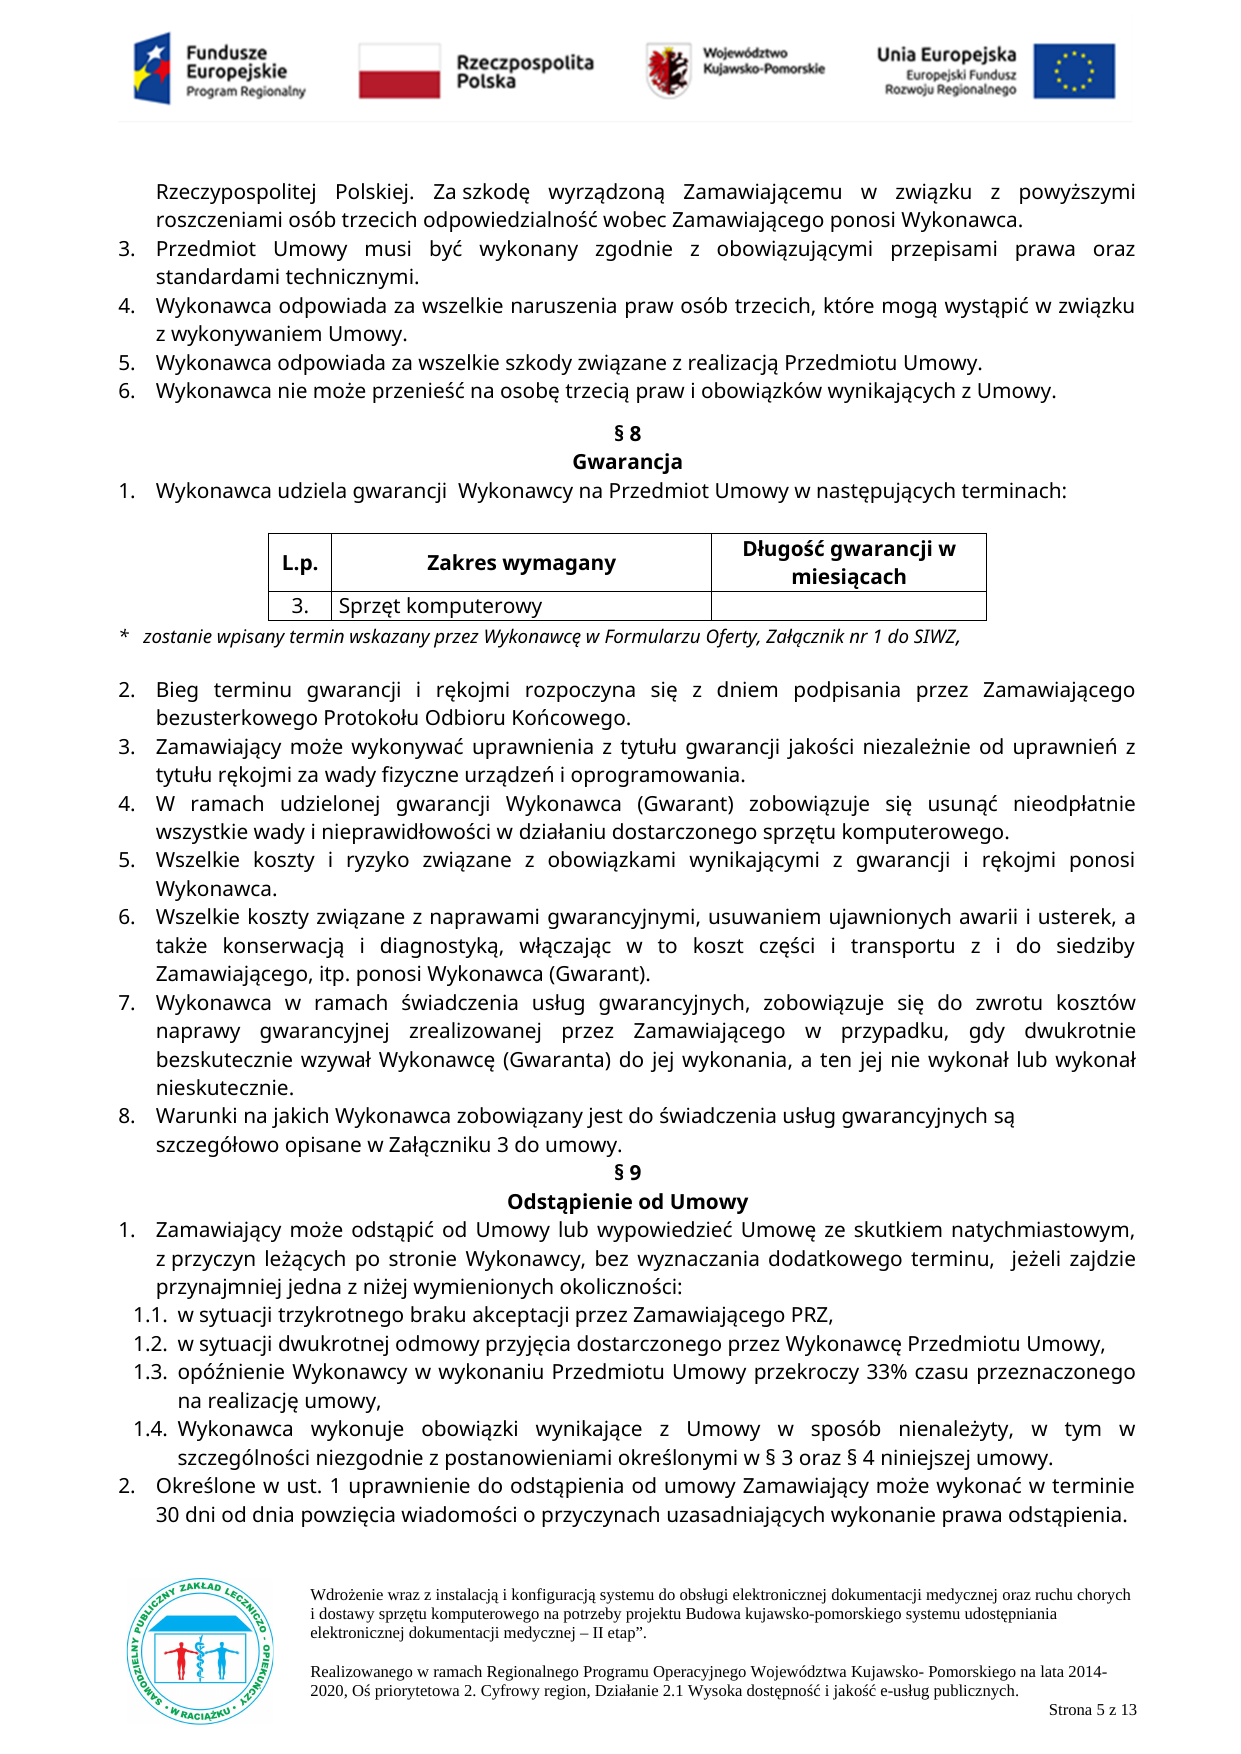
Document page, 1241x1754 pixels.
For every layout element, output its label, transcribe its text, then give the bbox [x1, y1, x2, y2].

list Wykonawca odpowiada za wszelkie szkody związane z realizacją Przedmiotu Umowy. [118, 348, 1137, 376]
table_cell [712, 592, 986, 620]
text Odstąpienie od Umowy [118, 1187, 1137, 1215]
list Zamawiający może wykonywać uprawnienia z tytułu gwarancji jakości niezależnie od uprawnień z tytułu rękojmi za wady fizyczne urządzeń i oprogramowania. [118, 732, 1137, 789]
text § 8 [118, 419, 1137, 447]
list opóźnienie Wykonawcy w wykonaniu Przedmiotu Umowy przekroczy 33% czasu przeznaczonego na realizację umowy, [133, 1357, 1137, 1414]
table_header Długość gwarancji w miesiącach [712, 534, 986, 591]
list w sytuacji trzykrotnego braku akceptacji przez Zamawiającego PRZ, [133, 1301, 1137, 1329]
list Wykonawca wykonuje obowiązki wynikające z Umowy w sposób nienależyty, w tym w szczególności niezgodnie z postanowieniami określonymi w § 3 oraz § 4 niniejszej umowy. [133, 1414, 1137, 1471]
table_header L.p. [269, 534, 331, 591]
list Zamawiający może odstąpić od Umowy lub wypowiedzieć Umowę ze skutkiem natychmiastowym, z przyczyn leżących po stronie Wykonawcy, bez wyznaczania dodatkowego terminu, jeżeli zajdzie przynajmniej jedna z niżej wymienionych okoliczności: [118, 1215, 1137, 1301]
list W ramach udzielonej gwarancji Wykonawca (Gwarant) zobowiązuje się usunąć nieodpłatnie wszystkie wady i nieprawidłowości w działaniu dostarczonego sprzętu komputerowego. [118, 789, 1137, 846]
text § 9 [118, 1158, 1137, 1187]
table_cell 3. [269, 592, 331, 620]
picture [126, 1578, 274, 1725]
list Bieg terminu gwarancji i rękojmi rozpoczyna się z dniem podpisania przez Zamawiającego bezusterkowego Protokołu Odbioru Końcowego. [118, 675, 1137, 732]
list Przedmiot Umowy musi być wykonany zgodnie z obowiązującymi przepisami prawa oraz standardami technicznymi. [118, 234, 1137, 291]
list Wykonawca udziela gwarancji Wykonawcy na Przedmiot Umowy w następujących terminach: [118, 476, 1137, 504]
text Gwarancja [118, 447, 1137, 476]
picture [118, 14, 1136, 124]
table_header Zakres wymagany [332, 534, 711, 591]
table_cell Sprzęt komputerowy [332, 592, 711, 620]
list w sytuacji dwukrotnej odmowy przyjęcia dostarczonego przez Wykonawcę Przedmiotu Umowy, [133, 1329, 1137, 1357]
list Wszelkie koszty związane z naprawami gwarancyjnymi, usuwaniem ujawnionych awarii i usterek, a także konserwacją i diagnostyką, włączając w to koszt części i transportu z i do siedziby Zamawiającego, itp. ponosi Wykonawca (Gwarant). [118, 902, 1137, 988]
list Wykonawca w ramach świadczenia usług gwarancyjnych, zobowiązuje się do zwrotu kosztów naprawy gwarancyjnej zrealizowanej przez Zamawiającego w przypadku, gdy dwukrotnie bezskutecznie wzywał Wykonawcę (Gwaranta) do jej wykonania, a ten jej nie wykonał lub wykonał nieskutecznie. [118, 988, 1137, 1102]
list Wszelkie koszty i ryzyko związane z obowiązkami wynikającymi z gwarancji i rękojmi ponosi Wykonawca. [118, 846, 1137, 902]
list Określone w ust. 1 uprawnienie do odstąpienia od umowy Zamawiający może wykonać w terminie 30 dni od dnia powzięcia wiadomości o przyczynach uzasadniających wykonanie prawa odstąpienia. [118, 1471, 1137, 1528]
list Wykonawca nie może przenieść na osobę trzecią praw i obowiązków wynikających z Umowy. [118, 376, 1137, 405]
text * zostanie wpisany termin wskazany przez Wykonawcę w Formularzu Oferty, Załącznik nr 1 do SIWZ, [118, 621, 1137, 649]
list Wykonawca odpowiada za wszelkie naruszenia praw osób trzecich, które mogą wystąpić w związku z wykonywaniem Umowy. [118, 291, 1137, 348]
list Warunki na jakich Wykonawca zobowiązany jest do świadczenia usług gwarancyjnych są szczegółowo opisane w Załączniku 3 do umowy. [118, 1102, 1137, 1158]
